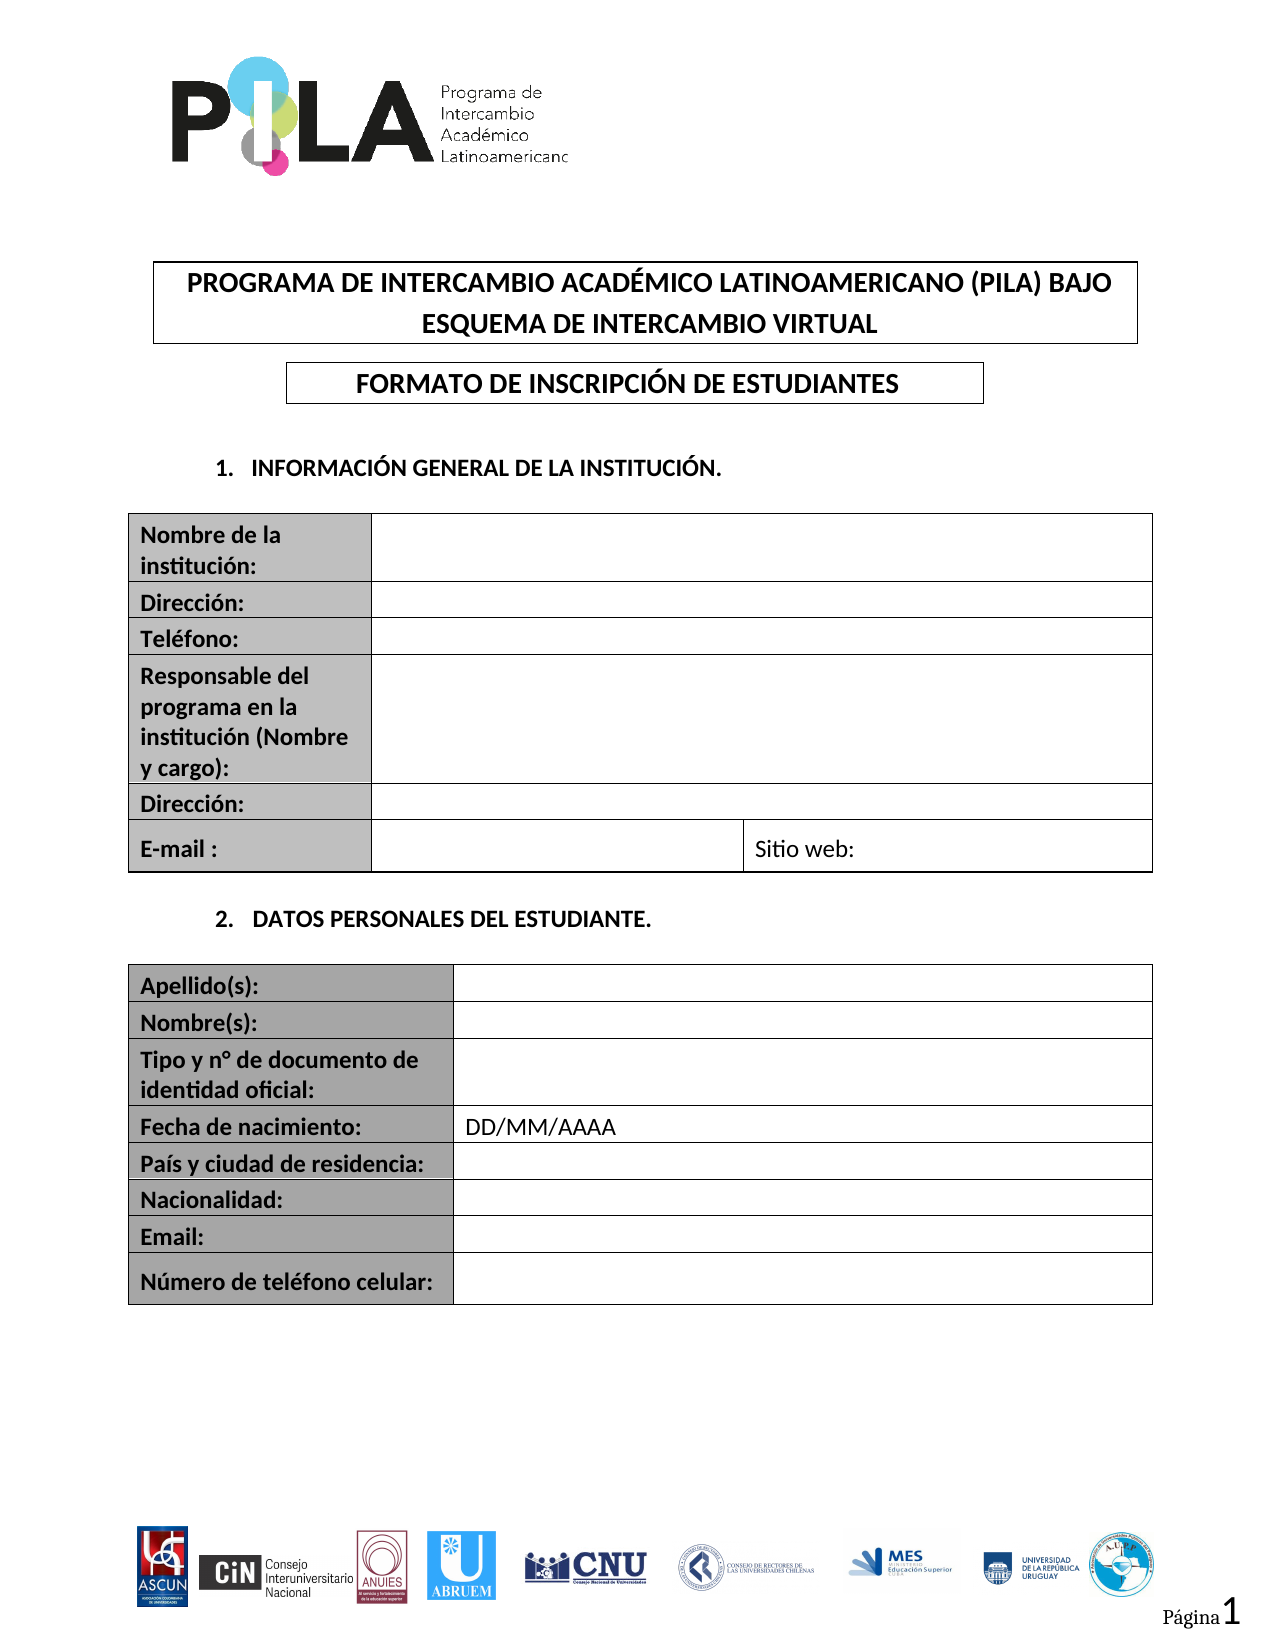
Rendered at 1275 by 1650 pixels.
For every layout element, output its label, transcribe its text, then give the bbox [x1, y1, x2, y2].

table_cell [372, 582, 1152, 617]
table_cell Nombre(s): [129, 1002, 453, 1038]
table_cell [372, 784, 1152, 819]
table_cell [454, 1216, 1152, 1252]
table_cell [372, 655, 1152, 782]
table_cell Responsable del programa en la institución (Nombre y cargo): [129, 655, 371, 782]
table_header Apellido(s): [129, 965, 453, 1001]
table_cell [454, 1143, 1152, 1178]
table_cell País y ciudad de residencia: [129, 1143, 453, 1178]
table_cell Número de teléfono celular: [129, 1253, 453, 1304]
table_header [454, 965, 1152, 1001]
text PROGRAMA DE INTERCAMBIO ACADÉMICO LATINOAMERICANO (PILA) BAJO ESQUEMA DE INTERCAMBIO VIRTUAL [154, 263, 1137, 343]
table_cell Nacionalidad: [129, 1180, 453, 1215]
table_cell Fecha de nacimiento: [129, 1106, 453, 1142]
table_header Nombre de la institución: [129, 514, 371, 581]
list DATOS PERSONALES DEL ESTUDIANTE. [215, 903, 1098, 933]
table_cell [454, 1180, 1152, 1215]
table_cell Teléfono: [129, 618, 371, 654]
table_cell [372, 618, 1152, 654]
picture [427, 1531, 496, 1600]
picture [520, 1526, 650, 1605]
table_cell [454, 1002, 1152, 1038]
table_cell Dirección: [129, 784, 371, 819]
picture [170, 56, 568, 175]
table_cell [454, 1039, 1152, 1105]
table_cell [372, 820, 743, 871]
table_cell E-mail : [129, 820, 371, 871]
picture [199, 1555, 353, 1597]
table_cell Dirección: [129, 582, 371, 617]
table_cell DD/MM/AAAA [454, 1106, 1152, 1142]
table_cell Sitio web: [744, 820, 1152, 871]
table_cell Email: [129, 1216, 453, 1252]
picture [672, 1541, 820, 1594]
table_cell [454, 1253, 1152, 1304]
table_cell Tipo y n° de documento de identidad oficial: [129, 1039, 453, 1105]
picture [355, 1528, 409, 1606]
picture [137, 1526, 188, 1607]
picture [843, 1528, 961, 1594]
table_header [372, 514, 1152, 581]
text FORMATO DE INSCRIPCIÓN DE ESTUDIANTES [287, 363, 983, 403]
picture [973, 1532, 1154, 1597]
list INFORMACIÓN GENERAL DE LA INSTITUCIÓN. [215, 452, 1098, 483]
